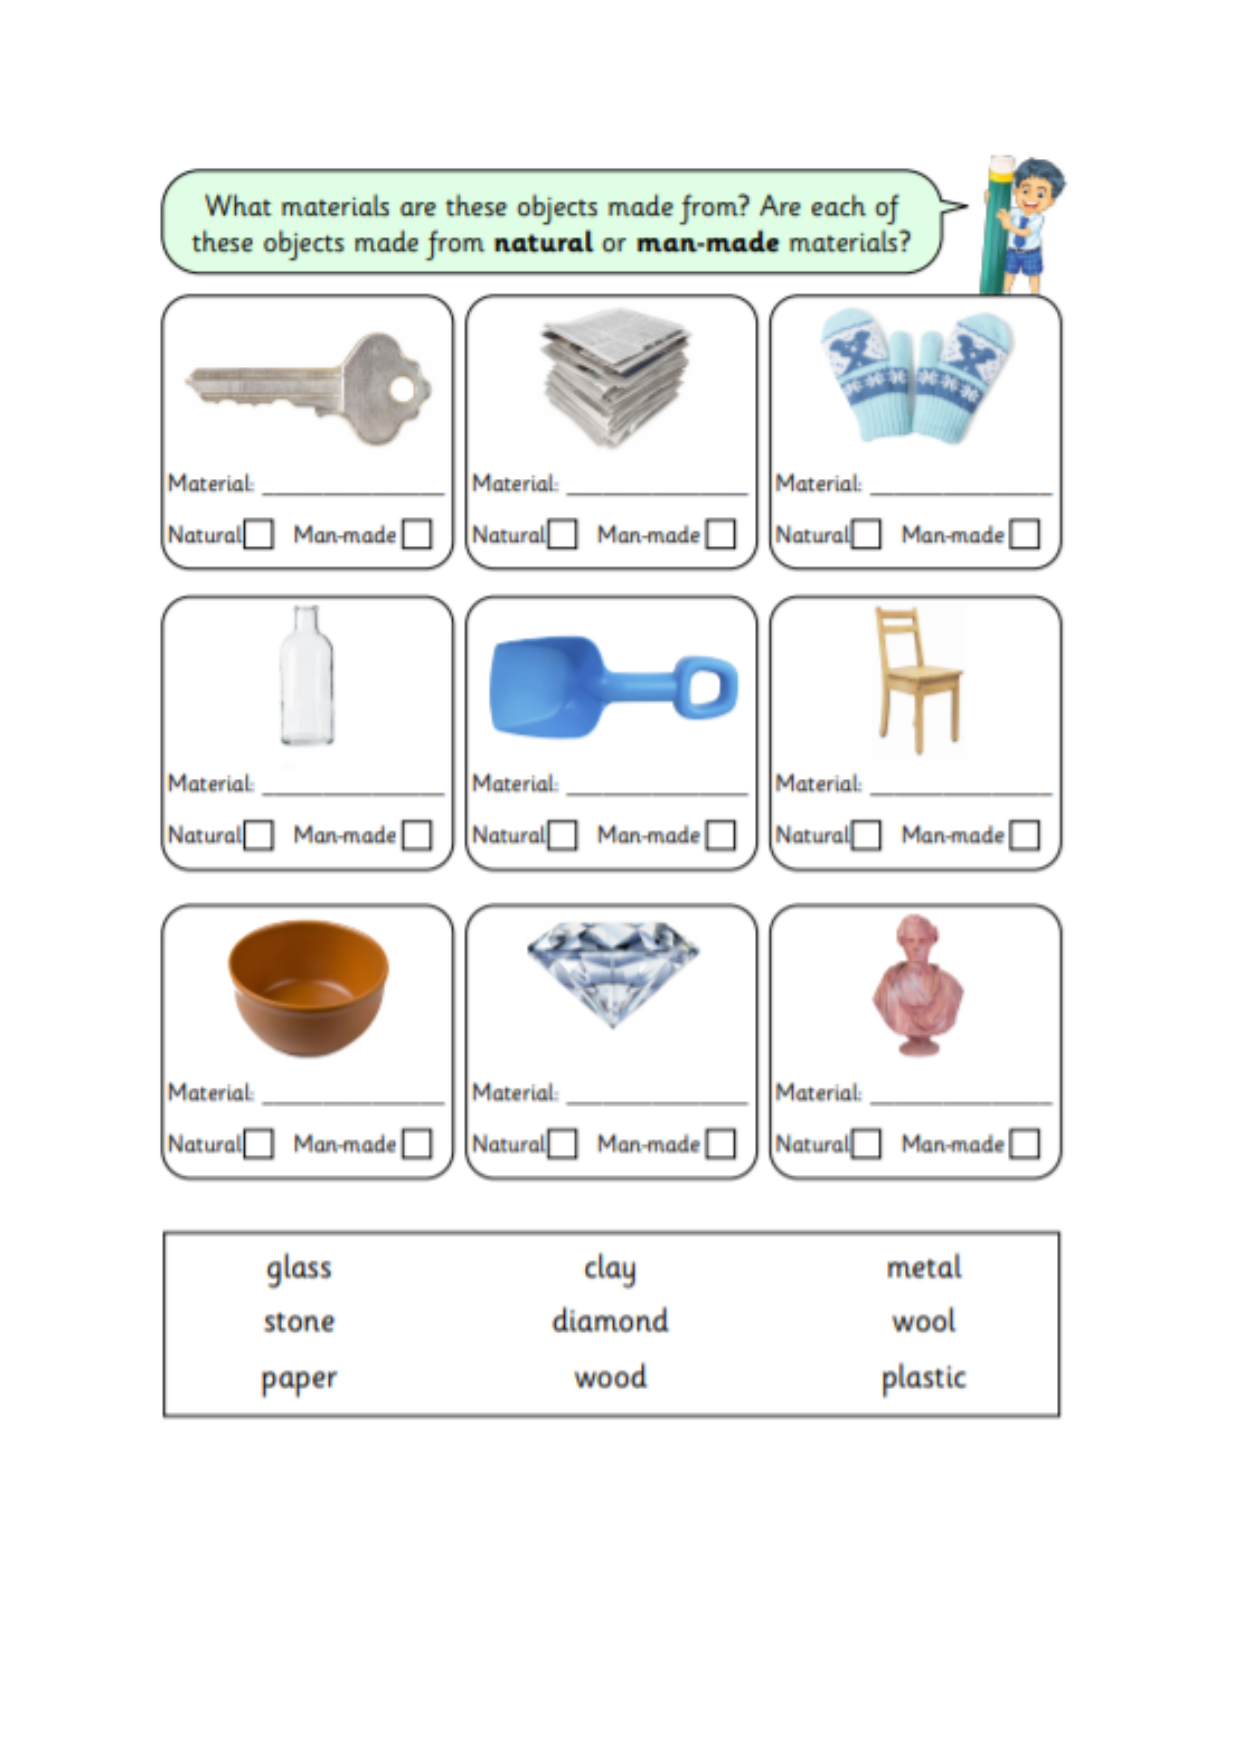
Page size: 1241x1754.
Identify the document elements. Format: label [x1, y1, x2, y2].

picture [150, 150, 1083, 1427]
